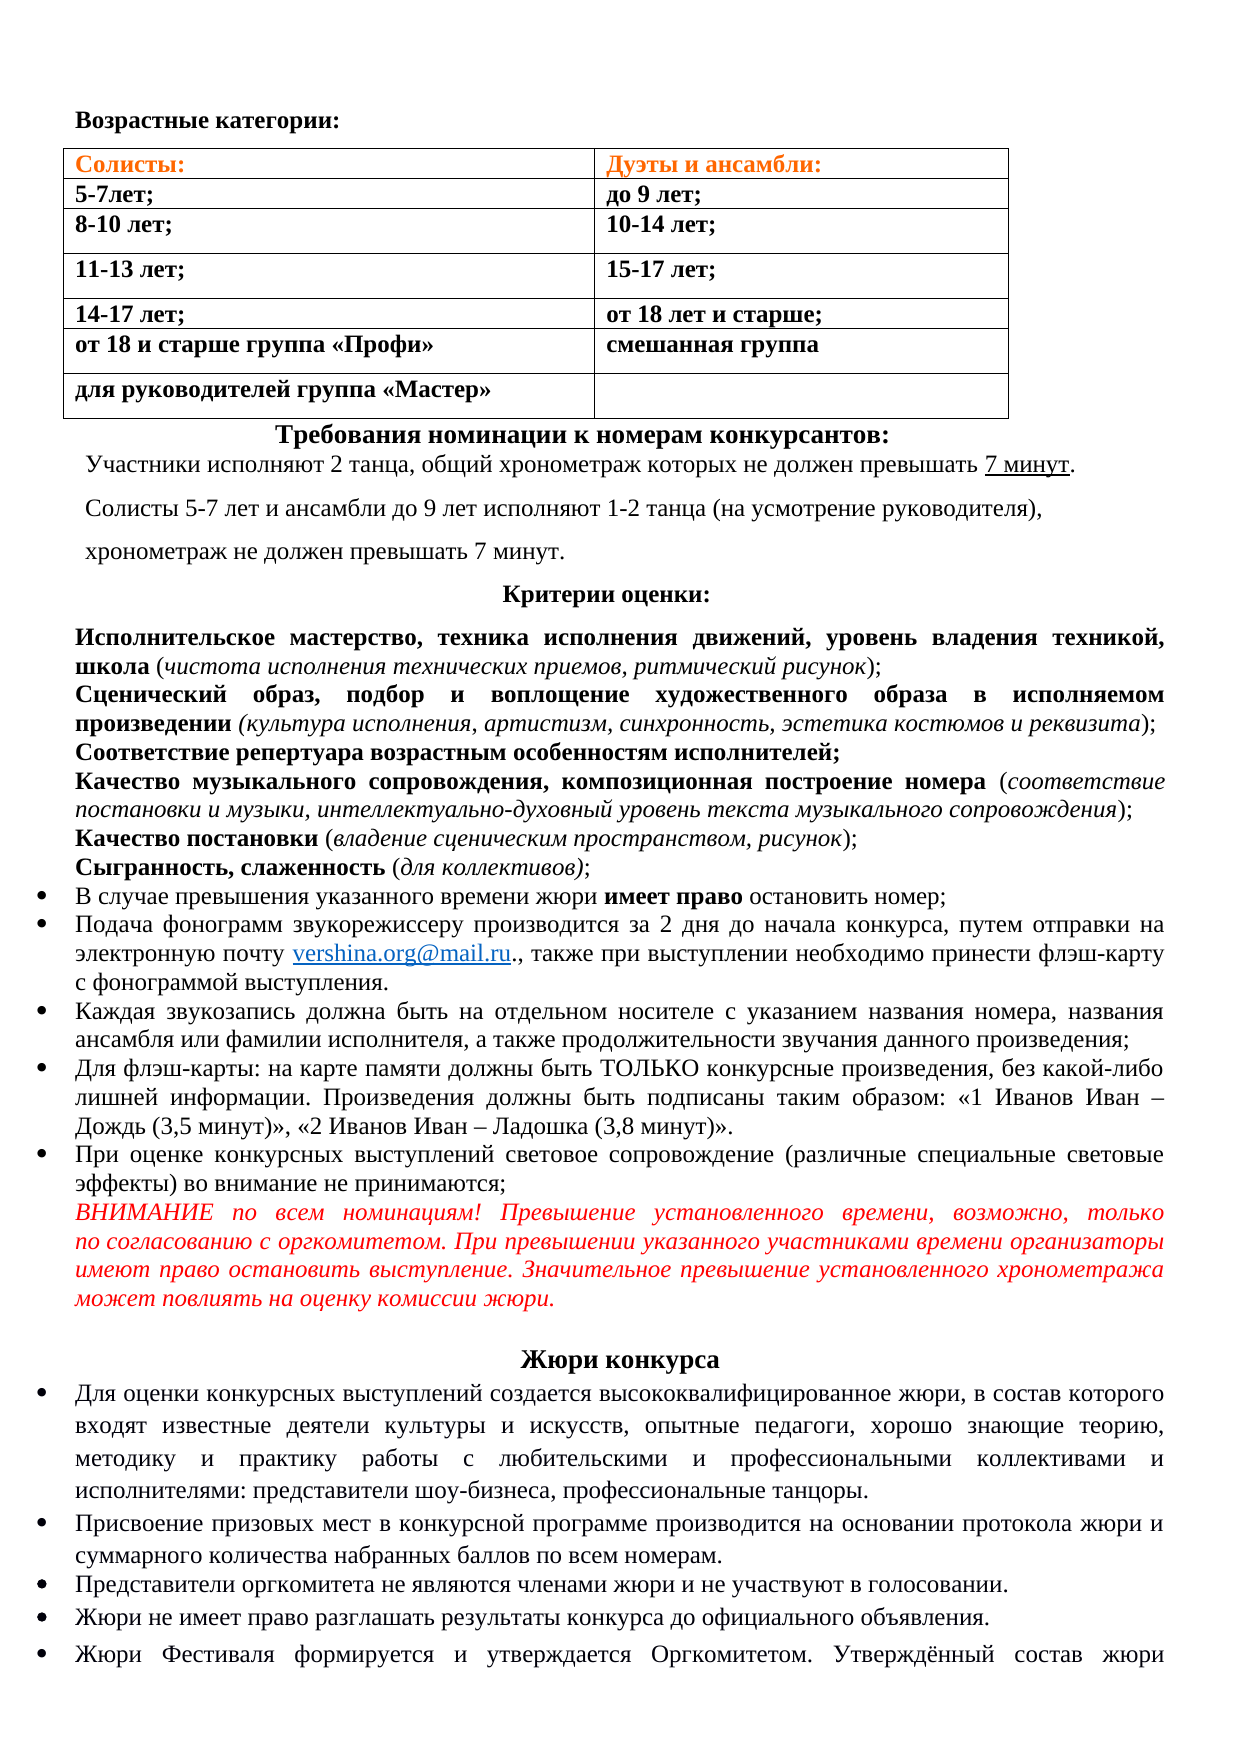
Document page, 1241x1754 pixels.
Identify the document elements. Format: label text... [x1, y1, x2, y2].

text Жюри конкурса [75, 1343, 1165, 1374]
table_cell 10-14 лет; [595, 209, 1008, 253]
table_cell 14-17 лет; [64, 299, 594, 328]
text ВНИМАНИЕ по всем номинациям! Превышение установленного времени, возможно, только по согласованию с оргкомитетом. При превышении указанного участниками времени организаторы имеют право остановить выступление. Значительное превышение установленного хронометража может повлиять на оценку комиссии жюри. [75, 1197, 1165, 1312]
table_cell 5-7лет; [64, 179, 594, 208]
text Требования номинации к номерам конкурсантов: [75, 418, 1165, 449]
list Для флэш-карты: на карте памяти должны быть ТОЛЬКО конкурсные произведения, без какой-либо лишней информации. Произведения должны быть подписаны таким образом: «1 Иванов Иван – Дождь (3,5 минут)», «2 Иванов Иван – Ладошка (3,8 минут)». [37, 1053, 1165, 1139]
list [37, 1635, 1165, 1668]
list Представители оргкомитета не являются членами жюри и не участвуют в голосовании. [37, 1569, 1165, 1598]
list Каждая звукозапись должна быть на отдельном носителе с указанием названия номера, названия ансамбля или фамилии исполнителя, а также продолжительности звучания данного произведения; [37, 996, 1165, 1053]
text Исполнительское мастерство, техника исполнения движений, уровень владения техникой, школа (чистота исполнения технических приемов, ритмический рисунок); [75, 622, 1165, 679]
table_cell до 9 лет; [595, 179, 1008, 208]
table_cell 8-10 лет; [64, 209, 594, 253]
table_cell от 18 лет и старше; [595, 299, 1008, 328]
text Участники исполняют 2 танца, общий хронометраж которых не должен превышать 7 минут. [34, 449, 1165, 478]
table_cell 11-13 лет; [64, 254, 594, 298]
table_header Дуэты и ансамбли: [595, 149, 1008, 178]
table_cell смешанная группа [595, 329, 1008, 373]
text Сыгранность, слаженность (для коллективов); [75, 852, 1165, 881]
table_cell 15-17 лет; [595, 254, 1008, 298]
text Качество музыкального сопровождения, композиционная построение номера (соответствие постановки и музыки, интеллектуально-духовный уровень текста музыкального сопровождения); [75, 766, 1165, 823]
table_cell [595, 374, 1008, 417]
list Подача фонограмм звукорежиссеру производится за 2 дня до начала конкурса, путем отправки на электронную почту vershina.org@mail.ru., также при выступлении необходимо принести флэш-карту с фонограммой выступления. [37, 909, 1165, 996]
text Сценический образ, подбор и воплощение художественного образа в исполняемом произведении (культура исполнения, артистизм, синхронность, эстетика костюмов и реквизита); [75, 679, 1165, 737]
text Возрастные категории: [75, 105, 1165, 134]
list При оценке конкурсных выступлений световое сопровождение (различные специальные световые эффекты) во внимание не принимаются; [37, 1139, 1165, 1197]
list Присвоение призовых мест в конкурсной программе производится на основании протокола жюри и суммарного количества набранных баллов по всем номерам. [37, 1504, 1165, 1569]
list Для оценки конкурсных выступлений создается высококвалифицированное жюри, в состав которого входят известные деятели культуры и искусств, опытные педагоги, хорошо знающие теорию, методику и практику работы с любительскими и профессиональными коллективами и исполнителями: представители шоу-бизнеса, профессиональные танцоры. [37, 1374, 1165, 1504]
table_cell для руководителей группа «Мастер» [64, 374, 594, 417]
table_cell от 18 и старше группа «Профи» [64, 329, 594, 373]
text Солисты 5-7 лет и ансамбли до 9 лет исполняют 1-2 танца (на усмотрение руководителя), хронометраж не должен превышать 7 минут. [85, 493, 1165, 564]
text Соответствие репертуара возрастным особенностям исполнителей; [75, 737, 1165, 766]
table_header Солисты: [64, 149, 594, 178]
list В случае превышения указанного времени жюри имеет право остановить номер; [37, 881, 1165, 909]
text Качество постановки (владение сценическим пространством, рисунок); [75, 823, 1165, 852]
list Жюри не имеет право разглашать результаты конкурса до официального объявления. [37, 1602, 1165, 1631]
text Критерии оценки: [48, 579, 1165, 608]
